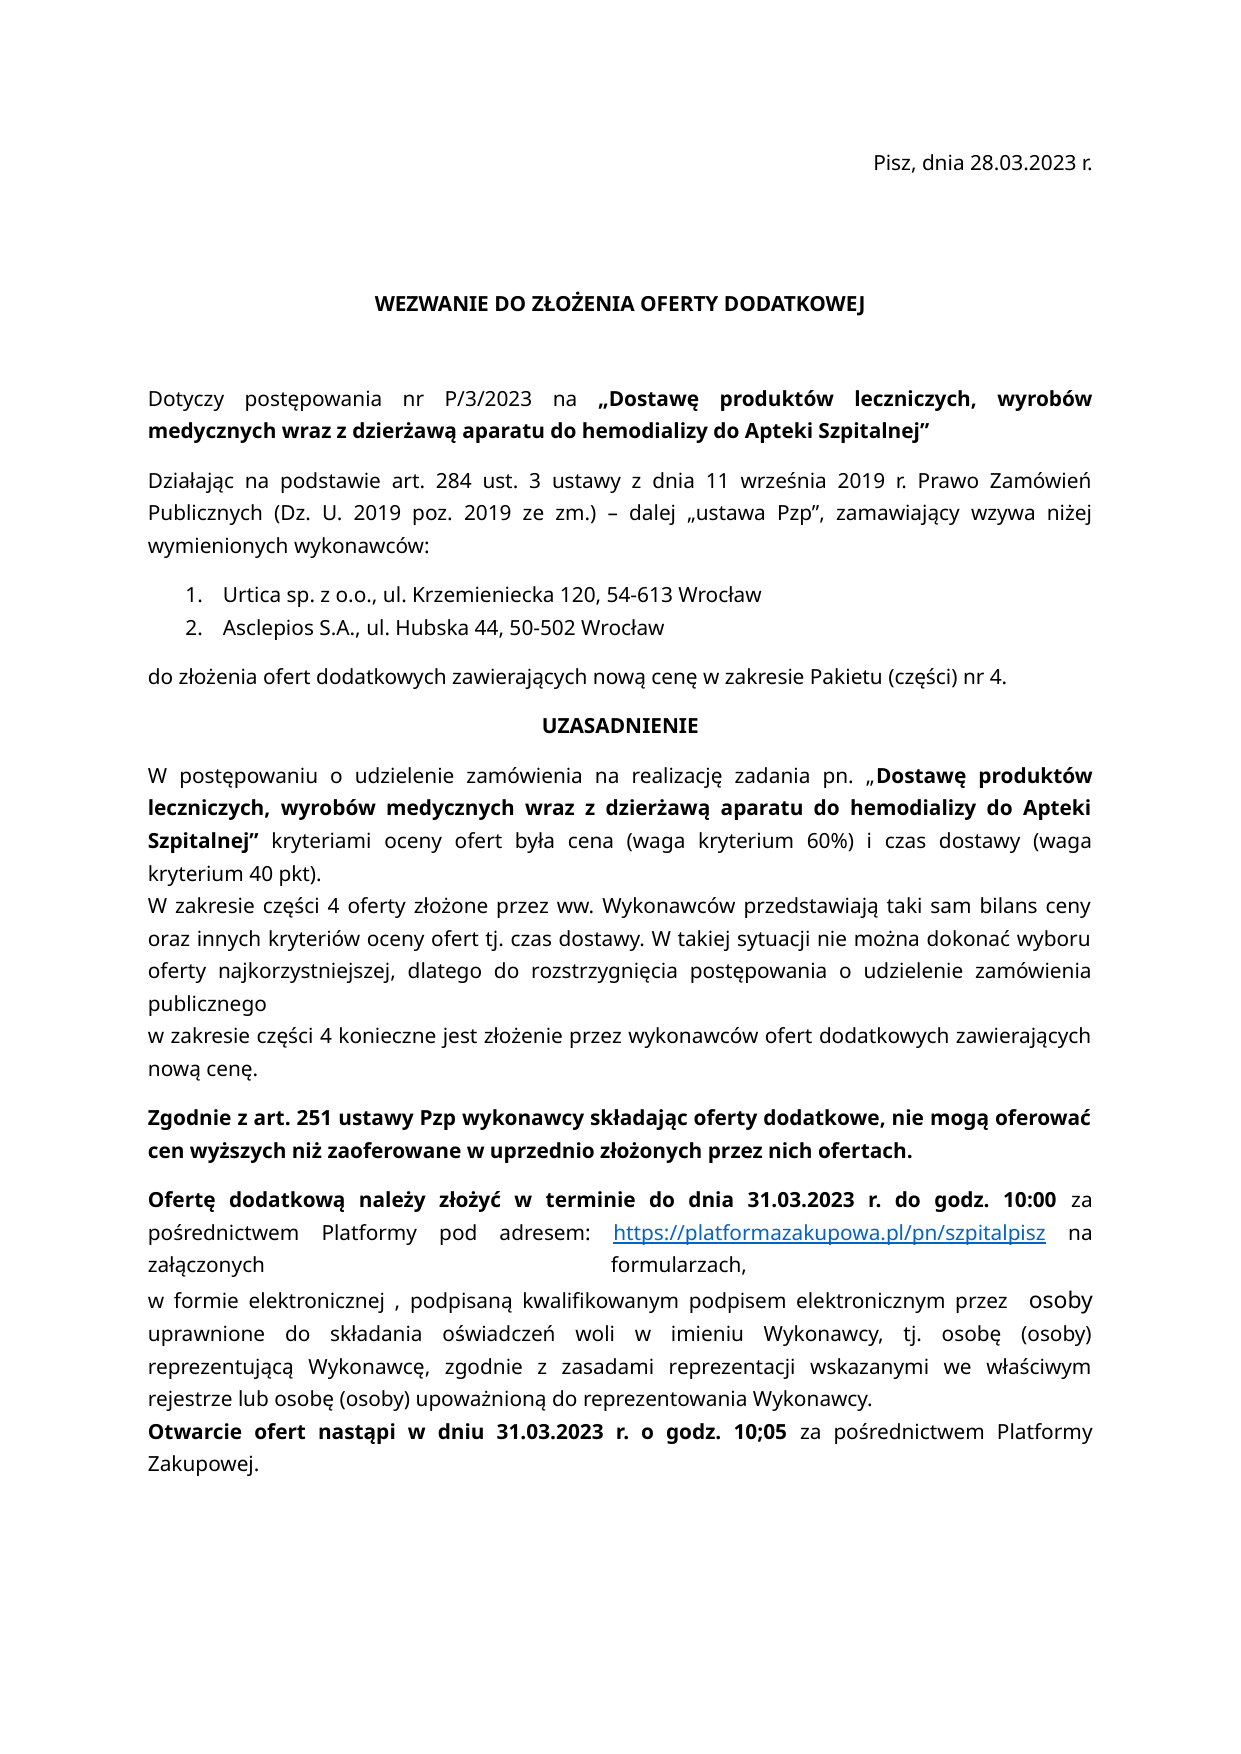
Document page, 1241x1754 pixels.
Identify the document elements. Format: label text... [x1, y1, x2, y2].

list Urtica sp. z o.o., ul. Krzemieniecka 120, 54-613 Wrocław [185, 580, 1093, 609]
list Asclepios S.A., ul. Hubska 44, 50-502 Wrocław [185, 613, 1093, 641]
text W zakresie części 4 oferty złożone przez ww. Wykonawców przedstawiają taki sam bilans ceny oraz innych kryteriów oceny ofert tj. czas dostawy. W takiej sytuacji nie można dokonać wyboru oferty najkorzystniejszej, dlatego do rozstrzygnięcia postępowania o udzielenie zamówienia publicznego w zakresie części 4 konieczne jest złożenie przez wykonawców ofert dodatkowych zawierających nową cenę. [148, 891, 1093, 1083]
text Działając na podstawie art. 284 ust. 3 ustawy z dnia 11 września 2019 r. Prawo Zamówień Publicznych (Dz. U. 2019 poz. 2019 ze zm.) – dalej „ustawa Pzp”, zamawiający wzywa niżej wymienionych wykonawców: [148, 466, 1093, 559]
text Pisz, dnia 28.03.2023 r. [148, 148, 1093, 176]
text do złożenia ofert dodatkowych zawierających nową cenę w zakresie Pakietu (części) nr 4. [148, 662, 1093, 691]
text WEZWANIE DO ZŁOŻENIA OFERTY DODATKOWEJ [148, 289, 1093, 318]
text UZASADNIENIE [148, 712, 1093, 740]
text Zgodnie z art. 251 ustawy Pzp wykonawcy składając oferty dodatkowe, nie mogą oferować cen wyższych niż zaoferowane w uprzednio złożonych przez nich ofertach. [148, 1103, 1093, 1164]
text W postępowaniu o udzielenie zamówienia na realizację zadania pn. „Dostawę produktów leczniczych, wyrobów medycznych wraz z dzierżawą aparatu do hemodializy do Apteki Szpitalnej” kryteriami oceny ofert była cena (waga kryterium 60%) i czas dostawy (waga kryterium 40 pkt). [148, 761, 1093, 887]
text Otwarcie ofert nastąpi w dniu 31.03.2023 r. o godz. 10;05 za pośrednictwem Platformy Zakupowej. [148, 1417, 1093, 1478]
text Dotyczy postępowania nr P/3/2023 na „Dostawę produktów leczniczych, wyrobów medycznych wraz z dzierżawą aparatu do hemodializy do Apteki Szpitalnej” [148, 384, 1093, 445]
text Ofertę dodatkową należy złożyć w terminie do dnia 31.03.2023 r. do godz. 10:00 za pośrednictwem Platformy pod adresem: https://platformazakupowa.pl/pn/szpitalpisz na załączonych formularzach, w formie elektronicznej , podpisaną kwalifikowanym podpisem elektronicznym przez osoby uprawnione do składania oświadczeń woli w imieniu Wykonawcy, tj. osobę (osoby) reprezentującą Wykonawcę, zgodnie z zasadami reprezentacji wskazanymi we właściwym rejestrze lub osobę (osoby) upoważnioną do reprezentowania Wykonawcy. [148, 1185, 1093, 1413]
